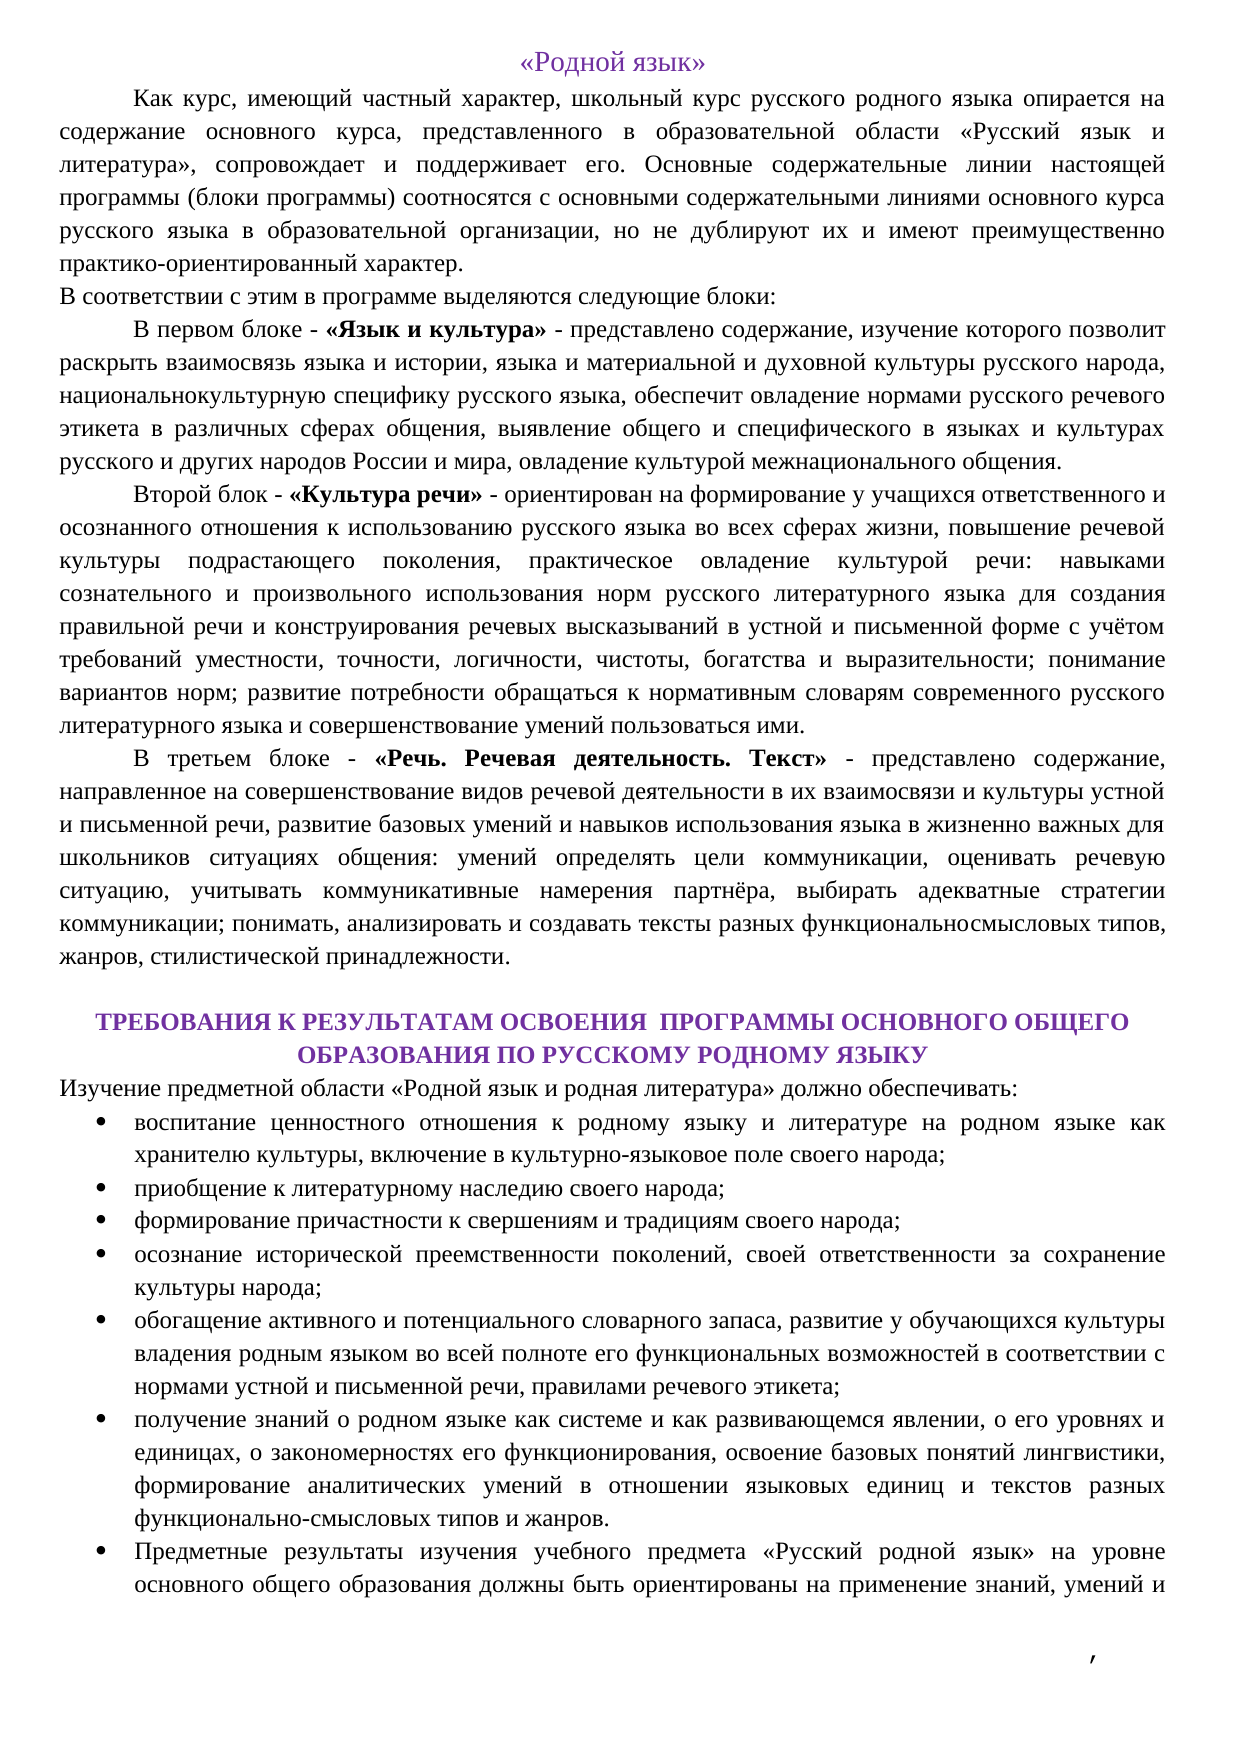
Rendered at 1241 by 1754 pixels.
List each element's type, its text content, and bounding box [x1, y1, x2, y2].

list обогащение активного и потенциального словарного запаса, развитие у обучающихся культуры владения родным языком во всей полноте его функциональных возможностей в соответствии с нормами устной и письменной речи, правилами речевого этикета; [97, 1305, 1166, 1399]
text «Родной язык» [59, 44, 1166, 78]
list осознание исторической преемственности поколений, своей ответственности за сохранение культуры народа; [97, 1239, 1166, 1300]
text В соответствии с этим в программе выделяются следующие блоки: [59, 281, 1166, 310]
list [97, 1536, 1166, 1598]
text В первом блоке - «Язык и культура» - представлено содержание, изучение которого позволит раскрыть взаимосвязь языка и истории, языка и материальной и духовной культуры русского народа, национальнокультурную специфику русского языка, обеспечит овладение нормами русского речевого этикета в различных сферах общения, выявление общего и специфического в языках и культурах русского и других народов России и мира, овладение культурой межнационального общения. [59, 314, 1166, 475]
list приобщение к литературному наследию своего народа; [97, 1173, 1166, 1201]
list воспитание ценностного отношения к родному языку и литературе на родном языке как хранителю культуры, включение в культурно-языковое поле своего народа; [97, 1107, 1166, 1168]
list формирование причастности к свершениям и традициям своего народа; [97, 1206, 1166, 1234]
list получение знаний о родном языке как системе и как развивающемся явлении, о его уровнях и единицах, о закономерностях его функционирования, освоение базовых понятий лингвистики, формирование аналитических умений в отношении языковых единиц и текстов разных функционально-смысловых типов и жанров. [97, 1404, 1166, 1532]
text Второй блок - «Культура речи» - ориентирован на формирование у учащихся ответственного и осознанного отношения к использованию русского языка во всех сферах жизни, повышение речевой культуры подрастающего поколения, практическое овладение культурой речи: навыками сознательного и произвольного использования норм русского литературного языка для создания правильной речи и конструирования речевых высказываний в устной и письменной форме с учётом требований уместности, точности, логичности, чистоты, богатства и выразительности; понимание вариантов норм; развитие потребности обращаться к нормативным словарям современного русского литературного языка и совершенствование умений пользоваться ими. [59, 479, 1166, 739]
text Изучение предметной области «Родной язык и родная литература» должно обеспечивать: [59, 1073, 1166, 1102]
text ТРЕБОВАНИЯ К РЕЗУЛЬТАТАМ ОСВОЕНИЯ ПРОГРАММЫ ОСНОВНОГО ОБЩЕГО ОБРАЗОВАНИЯ ПО РУССКОМУ РОДНОМУ ЯЗЫКУ [59, 1007, 1166, 1069]
text Как курс, имеющий частный характер, школьный курс русского родного языка опирается на содержание основного курса, представленного в образовательной области «Русский язык и литература», сопровождает и поддерживает его. Основные содержательные линии настоящей программы (блоки программы) соотносятся с основными содержательными линиями основного курса русского языка в образовательной организации, но не дублируют их и имеют преимущественно практико-ориентированный характер. [59, 83, 1166, 277]
text В третьем блоке - «Речь. Речевая деятельность. Текст» - представлено содержание, направленное на совершенствование видов речевой деятельности в их взаимосвязи и культуры устной и письменной речи, развитие базовых умений и навыков использования языка в жизненно важных для школьников ситуациях общения: умений определять цели коммуникации, оценивать речевую ситуацию, учитывать коммуникативные намерения партнёра, выбирать адекватные стратегии коммуникации; понимать, анализировать и создавать тексты разных функциональносмысловых типов, жанров, стилистической принадлежности. [59, 743, 1166, 970]
